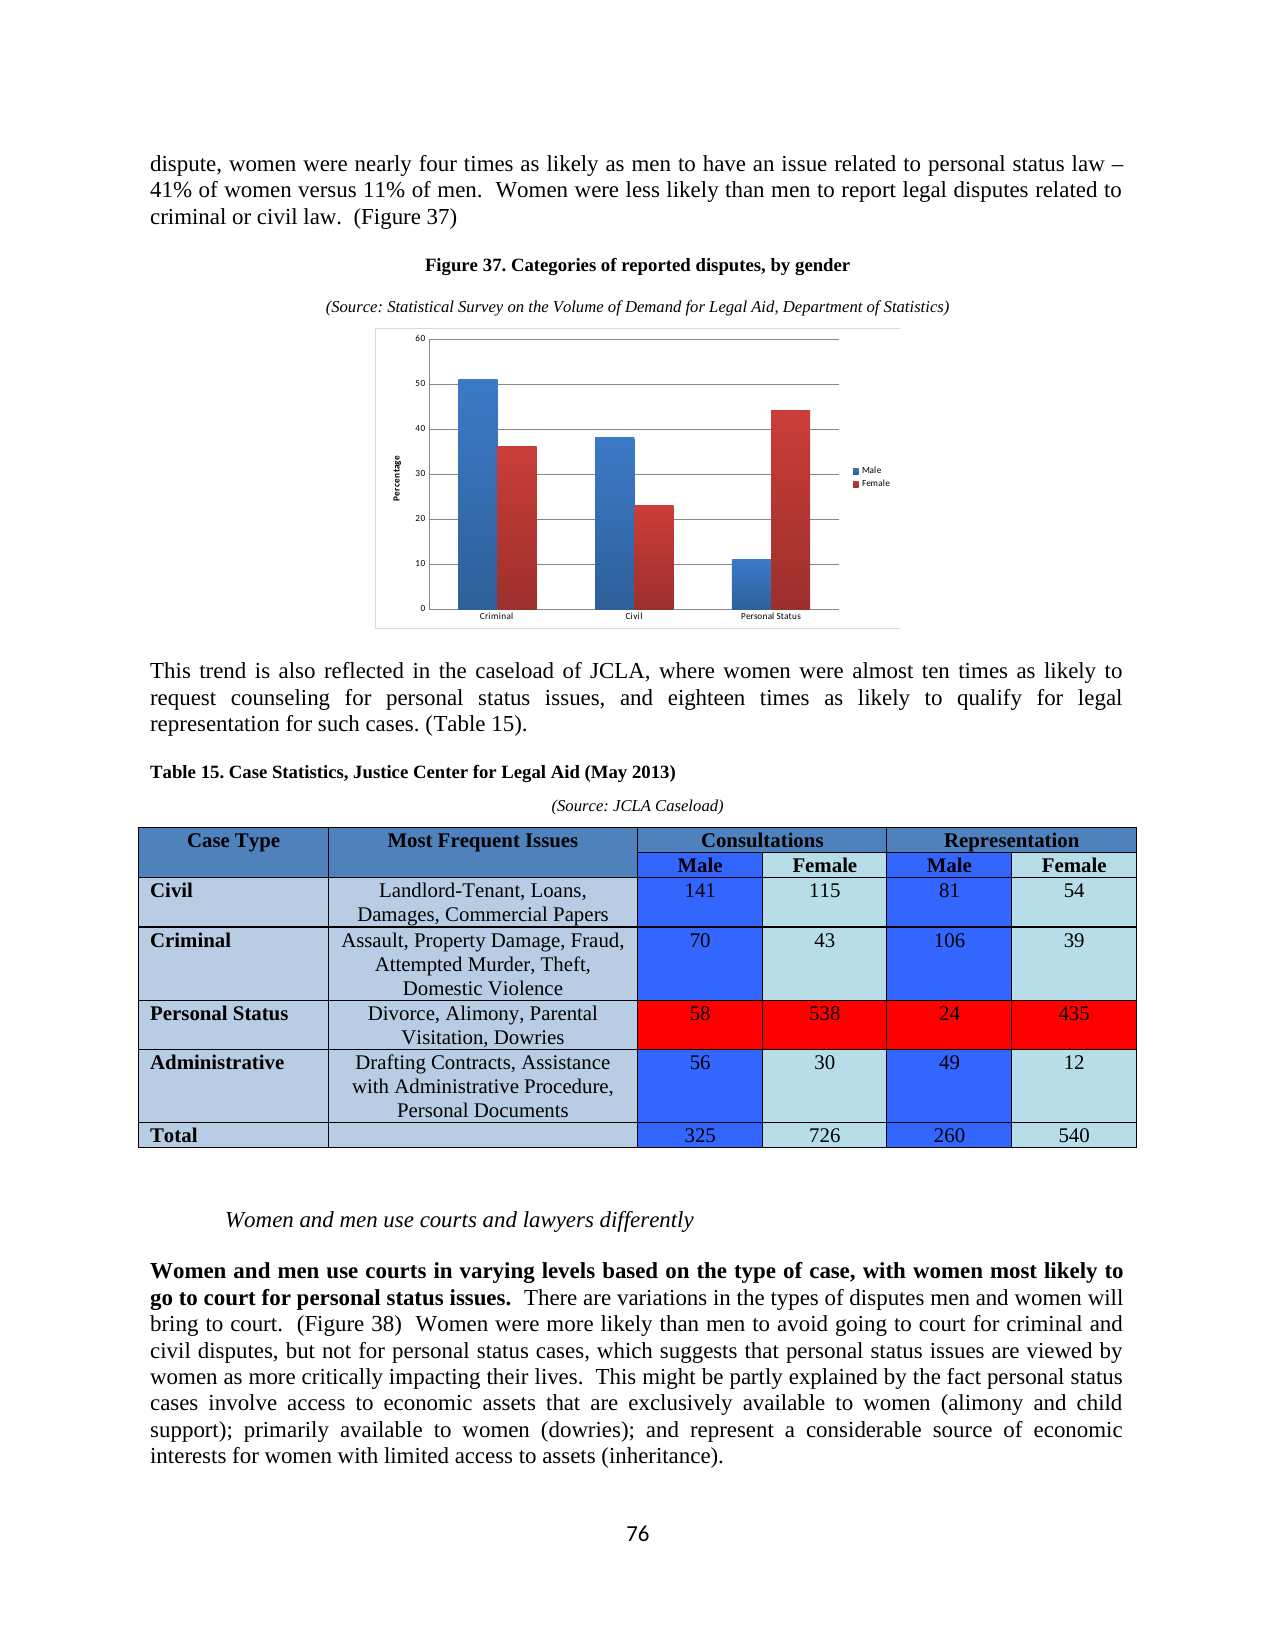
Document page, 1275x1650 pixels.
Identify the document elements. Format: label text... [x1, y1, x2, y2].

table_cell 54 [1012, 878, 1136, 926]
table_cell Total [139, 1123, 328, 1147]
table_cell Drafting Contracts, Assistance with Administrative Procedure, Personal Documents [329, 1050, 637, 1122]
table_cell 49 [887, 1050, 1011, 1122]
table_cell Landlord-Tenant, Loans, Damages, Commercial Papers [329, 878, 637, 926]
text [150, 150, 1125, 229]
table_cell 12 [1012, 1050, 1136, 1122]
table_cell 58 [638, 1001, 762, 1049]
table_cell 540 [1012, 1123, 1136, 1147]
table_header Most Frequent Issues [329, 828, 637, 877]
table_cell 81 [887, 878, 1011, 926]
table_cell 24 [887, 1001, 1011, 1049]
text (Source: JCLA Caseload) [150, 795, 1125, 814]
text This trend is also reflected in the caseload of JCLA, where women were almost ten times as likely to request counseling for personal status issues, and eighteen times as likely to qualify for legal representation for such cases. (Table 15). [150, 657, 1125, 736]
table_cell 106 [887, 928, 1011, 1000]
table_cell Administrative [139, 1050, 328, 1122]
table_cell Assault, Property Damage, Fraud, Attempted Murder, Theft, Domestic Violence [329, 928, 637, 1000]
table_cell 43 [763, 928, 886, 1000]
table_cell 260 [887, 1123, 1011, 1147]
table_cell 115 [763, 878, 886, 926]
table_cell 56 [638, 1050, 762, 1122]
text Figure 37. Categories of reported disputes, by gender [150, 254, 1125, 276]
table_cell 538 [763, 1001, 886, 1049]
table_cell Male [638, 853, 762, 877]
text (Source: Statistical Survey on the Volume of Demand for Legal Aid, Department of Statistics) [150, 296, 1125, 316]
table_cell 435 [1012, 1001, 1136, 1049]
text Women and men use courts in varying levels based on the type of case, with women most likely to go to court for personal status issues. There are variations in the types of disputes men and women will bring to court. (Figure 38) Women were more likely than men to avoid going to court for criminal and civil disputes, but not for personal status cases, which suggests that personal status issues are viewed by women as more critically impacting their lives. This might be partly explained by the fact personal status cases involve access to economic assets that are exclusively available to women (alimony and child support); primarily available to women (dowries); and represent a considerable source of economic interests for women with limited access to assets (inheritance). [150, 1258, 1125, 1468]
table_cell Criminal [139, 928, 328, 1000]
table_cell Divorce, Alimony, Parental Visitation, Dowries [329, 1001, 637, 1049]
table_cell 39 [1012, 928, 1136, 1000]
table_cell Civil [139, 878, 328, 926]
table_cell 726 [763, 1123, 886, 1147]
table_cell Male [887, 853, 1011, 877]
table_cell [329, 1123, 637, 1147]
table_cell 325 [638, 1123, 762, 1147]
table_cell 141 [638, 878, 762, 926]
text Women and men use courts and lawyers differently [150, 1206, 1125, 1233]
table_header Representation [887, 828, 1136, 852]
text Table 15. Case Statistics, Justice Center for Legal Aid (May 2013) [150, 761, 1125, 783]
table_cell 30 [763, 1050, 886, 1122]
table_cell Personal Status [139, 1001, 328, 1049]
table_cell Female [1012, 853, 1136, 877]
table_cell Female [763, 853, 886, 877]
table_header Consultations [638, 828, 886, 852]
table_header Case Type [139, 828, 328, 877]
table_cell 70 [638, 928, 762, 1000]
